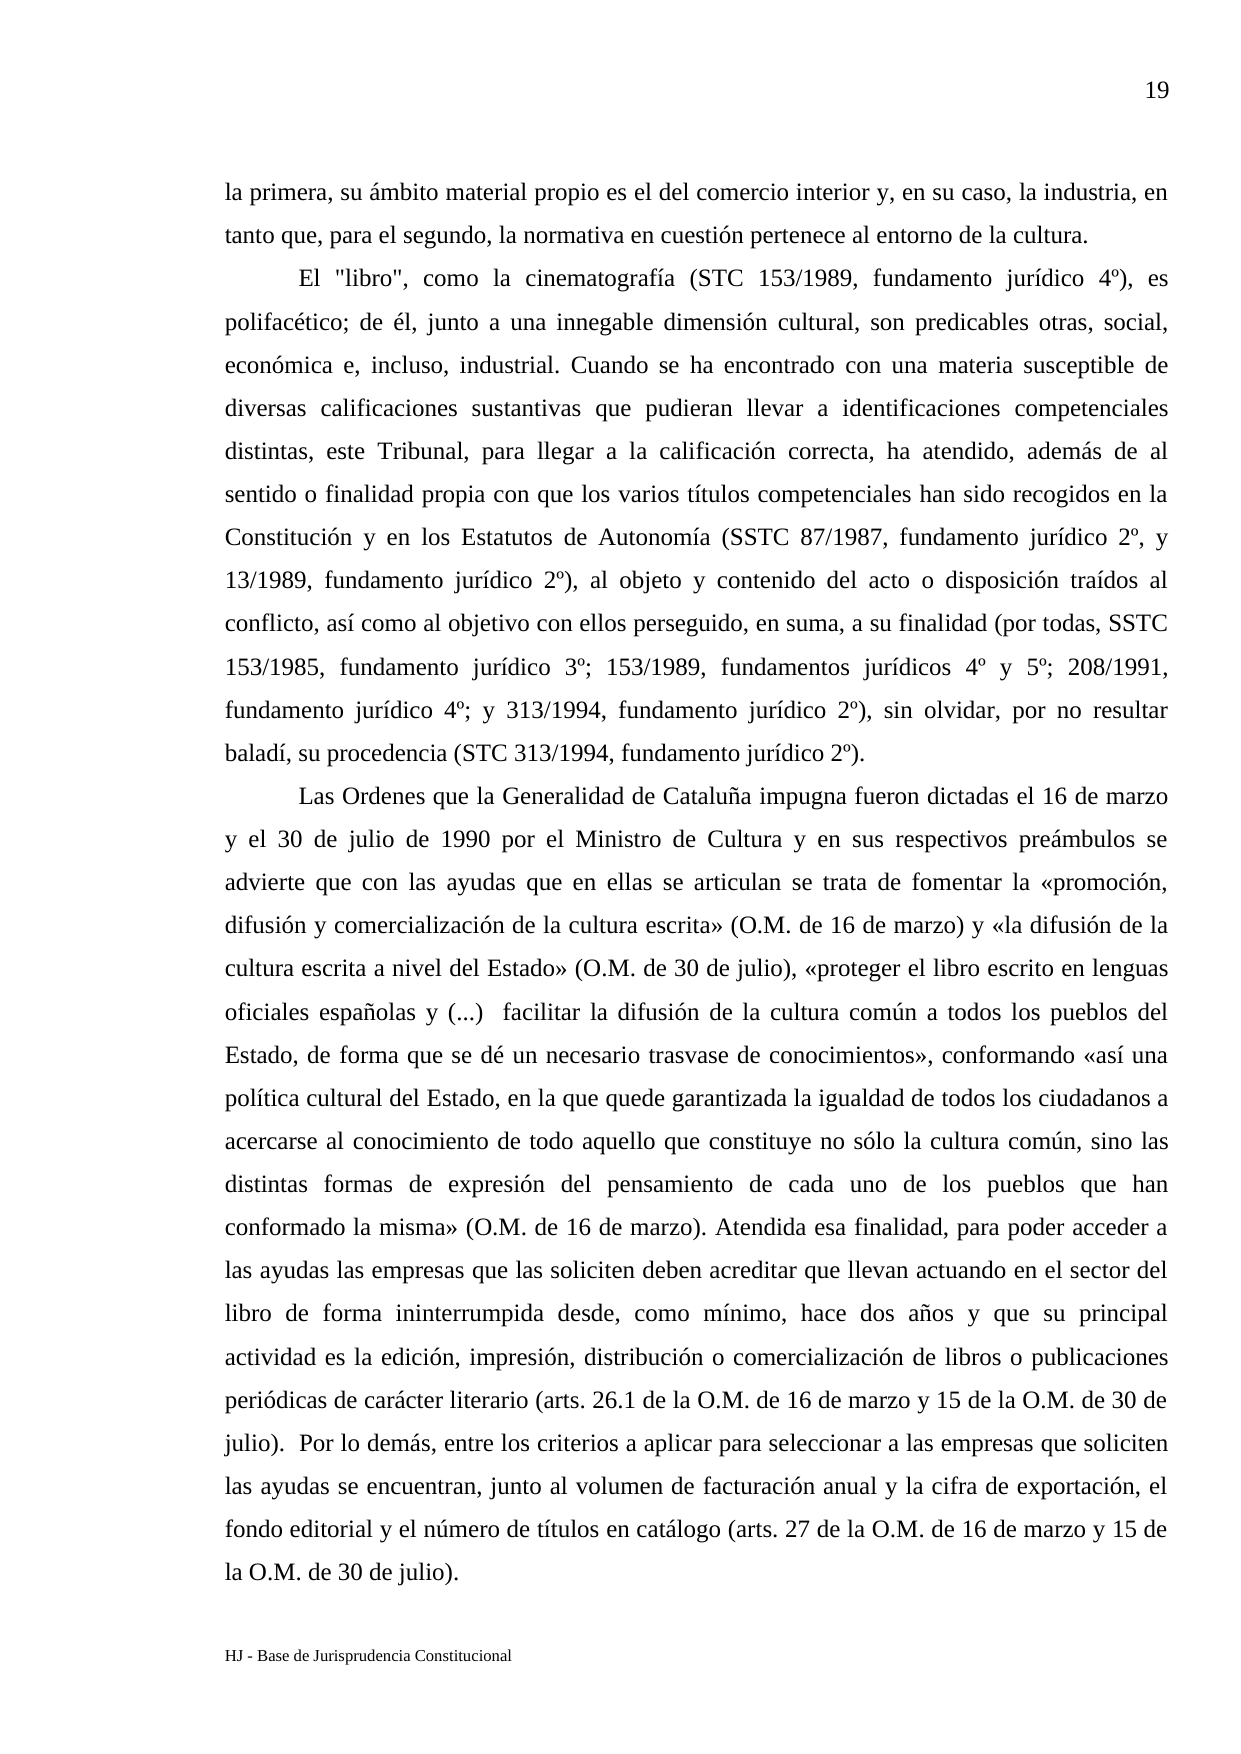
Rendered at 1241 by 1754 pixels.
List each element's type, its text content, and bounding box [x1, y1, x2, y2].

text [224, 177, 1169, 249]
text Las Ordenes que la Generalidad de Cataluña impugna fueron dictadas el 16 de marzo y el 30 de julio de 1990 por el Ministro de Cultura y en sus respectivos preámbulos se advierte que con las ayudas que en ellas se articulan se trata de fomentar la «promoción, difusión y comercialización de la cultura escrita» (O.M. de 16 de marzo) y «la difusión de la cultura escrita a nivel del Estado» (O.M. de 30 de julio), «proteger el libro escrito en lenguas oficiales españolas y (...) facilitar la difusión de la cultura común a todos los pueblos del Estado, de forma que se dé un necesario trasvase de conocimientos», conformando «así una política cultural del Estado, en la que quede garantizada la igualdad de todos los ciudadanos a acercarse al conocimiento de todo aquello que constituye no sólo la cultura común, sino las distintas formas de expresión del pensamiento de cada uno de los pueblos que han conformado la misma» (O.M. de 16 de marzo). Atendida esa finalidad, para poder acceder a las ayudas las empresas que las soliciten deben acreditar que llevan actuando en el sector del libro de forma ininterrumpida desde, como mínimo, hace dos años y que su principal actividad es la edición, impresión, distribución o comercialización de libros o publicaciones periódicas de carácter literario (arts. 26.1 de la O.M. de 16 de marzo y 15 de la O.M. de 30 de julio). Por lo demás, entre los criterios a aplicar para seleccionar a las empresas que soliciten las ayudas se encuentran, junto al volumen de facturación anual y la cifra de exportación, el fondo editorial y el número de títulos en catálogo (arts. 27 de la O.M. de 16 de marzo y 15 de la O.M. de 30 de julio). [224, 781, 1169, 1586]
text El "libro", como la cinematografía (STC 153/1989, fundamento jurídico 4º), es polifacético; de él, junto a una innegable dimensión cultural, son predicables otras, social, económica e, incluso, industrial. Cuando se ha encontrado con una materia susceptible de diversas calificaciones sustantivas que pudieran llevar a identificaciones competenciales distintas, este Tribunal, para llegar a la calificación correcta, ha atendido, además de al sentido o finalidad propia con que los varios títulos competenciales han sido recogidos en la Constitución y en los Estatutos de Autonomía (SSTC 87/1987, fundamento jurídico 2º, y 13/1989, fundamento jurídico 2º), al objeto y contenido del acto o disposición traídos al conflicto, así como al objetivo con ellos perseguido, en suma, a su finalidad (por todas, SSTC 153/1985, fundamento jurídico 3º; 153/1989, fundamentos jurídicos 4º y 5º; 208/1991, fundamento jurídico 4º; y 313/1994, fundamento jurídico 2º), sin olvidar, por no resultar baladí, su procedencia (STC 313/1994, fundamento jurídico 2º). [224, 263, 1169, 767]
